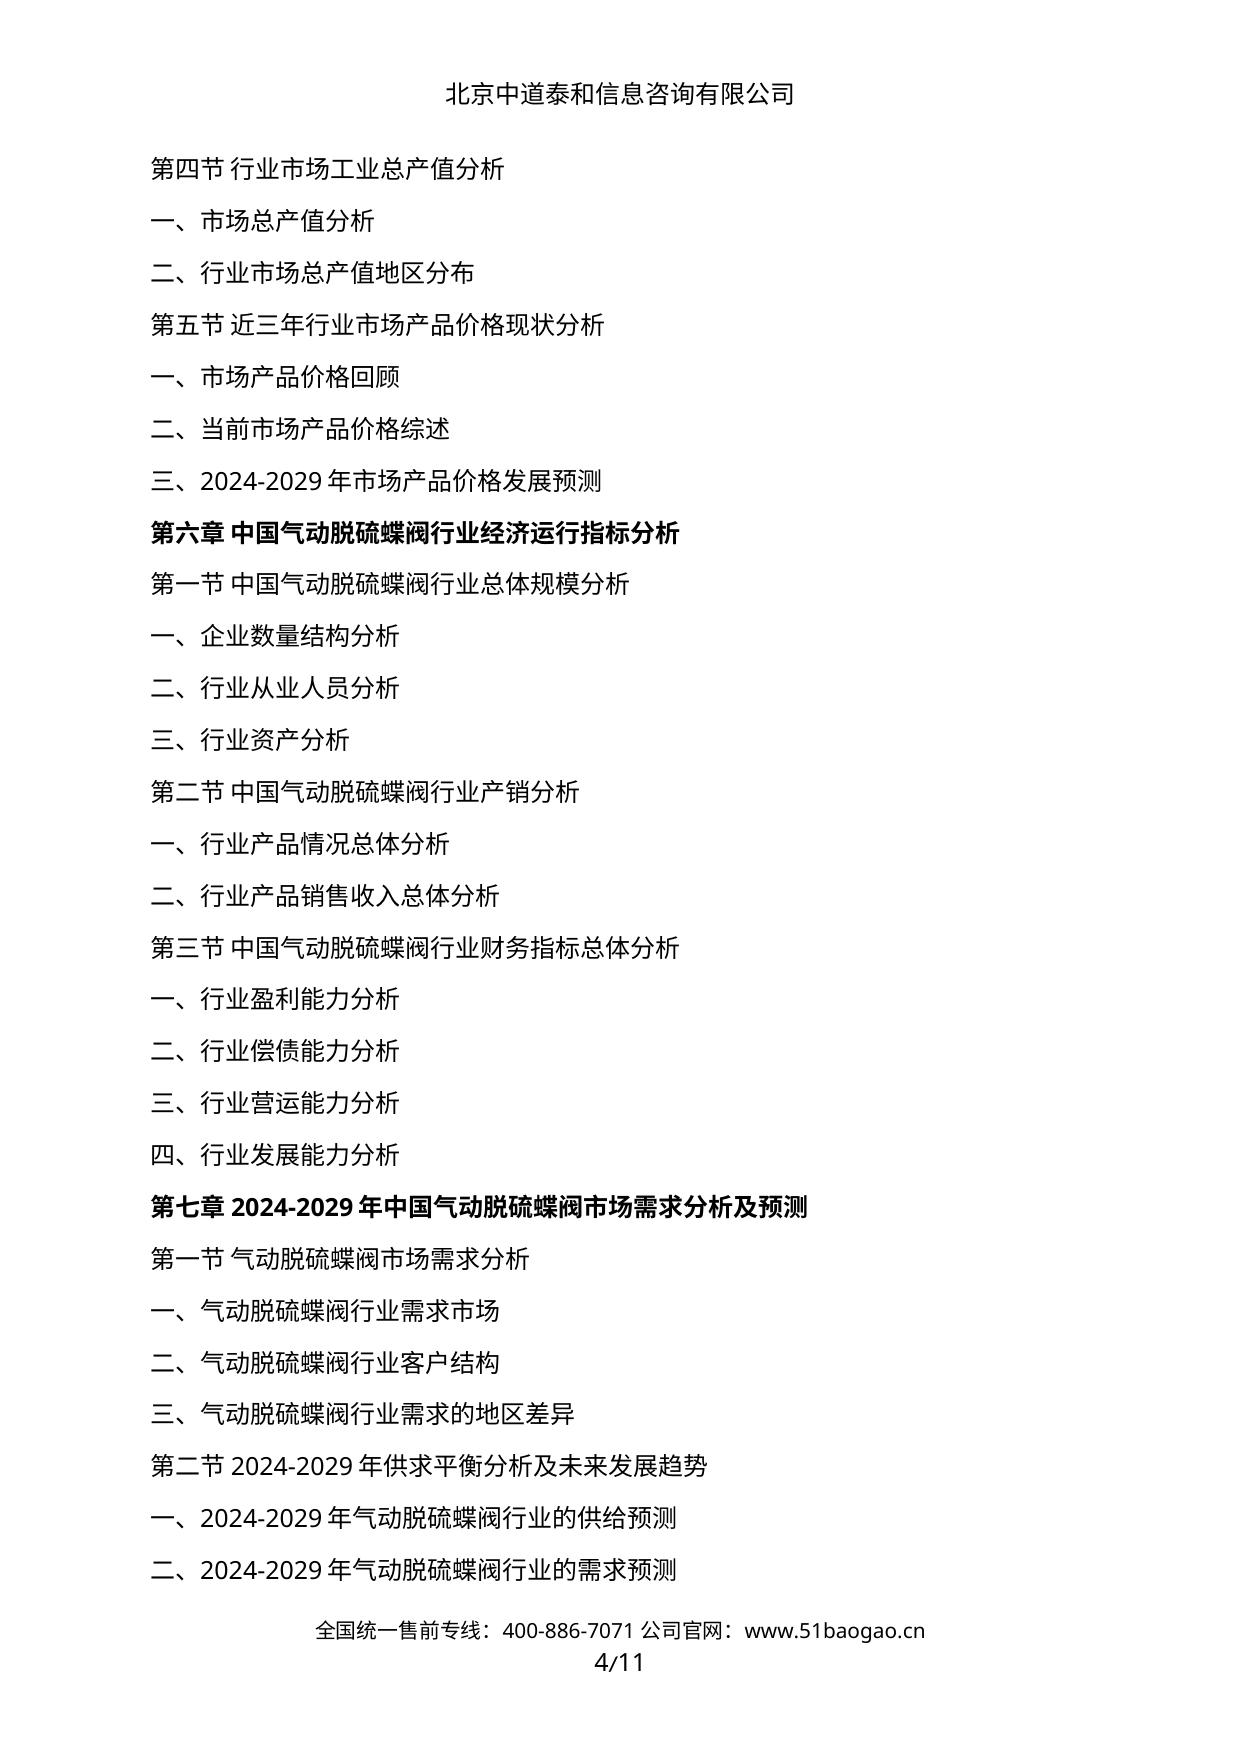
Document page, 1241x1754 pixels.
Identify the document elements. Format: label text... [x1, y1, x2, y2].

text 第一节 中国气动脱硫蝶阀行业总体规模分析 [150, 565, 1090, 601]
text 四、行业发展能力分析 [150, 1136, 1090, 1172]
text 二、气动脱硫蝶阀行业客户结构 [150, 1343, 1090, 1379]
text 第二节 2024-2029年供求平衡分析及未来发展趋势 [150, 1447, 1090, 1483]
text 二、行业从业人员分析 [150, 669, 1090, 705]
text 第一节 气动脱硫蝶阀市场需求分析 [150, 1239, 1090, 1276]
text 三、行业营运能力分析 [150, 1084, 1090, 1120]
text 第六章 中国气动脱硫蝶阀行业经济运行指标分析 [150, 513, 1090, 549]
text 第三节 中国气动脱硫蝶阀行业财务指标总体分析 [150, 928, 1090, 964]
text 一、市场产品价格回顾 [150, 357, 1090, 394]
text 一、行业盈利能力分析 [150, 980, 1090, 1016]
text 一、气动脱硫蝶阀行业需求市场 [150, 1291, 1090, 1327]
text 一、市场总产值分析 [150, 202, 1090, 238]
text 三、行业资产分析 [150, 721, 1090, 757]
text 第二节 中国气动脱硫蝶阀行业产销分析 [150, 772, 1090, 809]
text 二、2024-2029年气动脱硫蝶阀行业的需求预测 [150, 1551, 1090, 1587]
text 二、当前市场产品价格综述 [150, 409, 1090, 446]
text 一、2024-2029年气动脱硫蝶阀行业的供给预测 [150, 1499, 1090, 1535]
text 第四节 行业市场工业总产值分析 [150, 150, 1090, 186]
text 三、气动脱硫蝶阀行业需求的地区差异 [150, 1395, 1090, 1431]
text 一、企业数量结构分析 [150, 617, 1090, 653]
text 一、行业产品情况总体分析 [150, 824, 1090, 861]
text 第七章 2024-2029年中国气动脱硫蝶阀市场需求分析及预测 [150, 1187, 1090, 1224]
text 三、2024-2029年市场产品价格发展预测 [150, 461, 1090, 497]
text 二、行业市场总产值地区分布 [150, 254, 1090, 290]
text 第五节 近三年行业市场产品价格现状分析 [150, 306, 1090, 342]
text 二、行业偿债能力分析 [150, 1032, 1090, 1068]
text 二、行业产品销售收入总体分析 [150, 876, 1090, 912]
